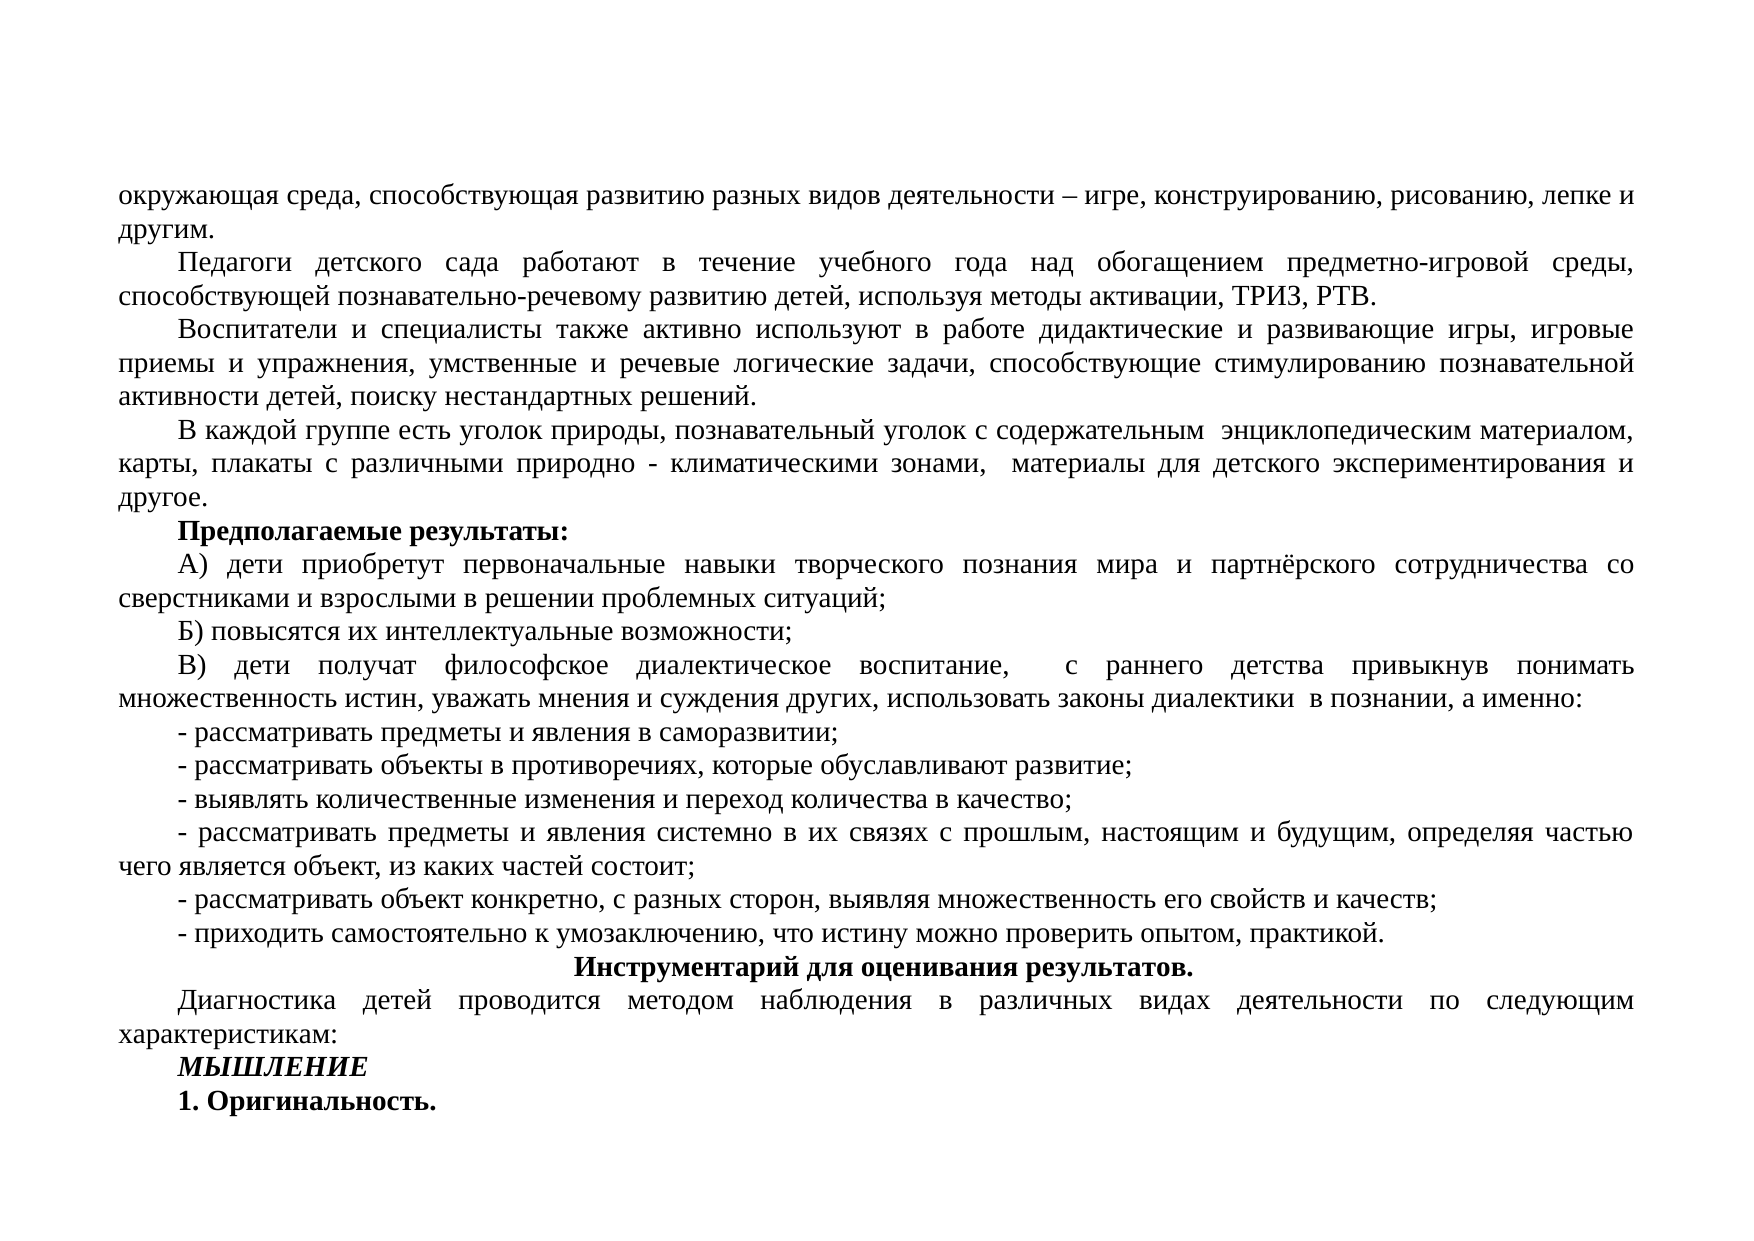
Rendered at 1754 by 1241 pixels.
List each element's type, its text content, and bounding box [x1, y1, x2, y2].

text МЫШЛЕНИЕ [118, 1049, 1636, 1083]
text - рассматривать предметы и явления системно в их связях с прошлым, настоящим и будущим, определяя частью чего является объект, из каких частей состоит; [118, 814, 1636, 882]
text - приходить самостоятельно к умозаключению, что истину можно проверить опытом, практикой. [118, 915, 1636, 949]
text А) дети приобретут первоначальные навыки творческого познания мира и партнёрского сотрудничества со сверстниками и взрослыми в решении проблемных ситуаций; [118, 546, 1636, 613]
text Педагоги детского сада работают в течение учебного года над обогащением предметно-игровой среды, способствующей познавательно-речевому развитию детей, используя методы активации, ТРИЗ, РТВ. [118, 244, 1636, 311]
text Предполагаемые результаты: [118, 513, 1636, 546]
text - рассматривать объект конкретно, с разных сторон, выявляя множественность его свойств и качеств; [118, 882, 1636, 915]
text - рассматривать предметы и явления в саморазвитии; [118, 714, 1636, 747]
text - выявлять количественные изменения и переход количества в качество; [118, 781, 1636, 814]
text В каждой группе есть уголок природы, познавательный уголок с содержательным энциклопедическим материалом, карты, плакаты с различными природно - климатическими зонами, материалы для детского экспериментирования и другое. [118, 412, 1636, 513]
text В) дети получат философское диалектическое воспитание, с раннего детства привыкнув понимать множественность истин, уважать мнения и суждения других, использовать законы диалектики в познании, а именно: [118, 647, 1636, 714]
text Инструментарий для оценивания результатов. [136, 949, 1632, 982]
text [118, 177, 1636, 244]
text - рассматривать объекты в противоречиях, которые обуславливают развитие; [118, 747, 1636, 781]
text 1. Оригинальность. [118, 1083, 1636, 1116]
text Б) повысятся их интеллектуальные возможности; [118, 613, 1636, 647]
text Воспитатели и специалисты также активно используют в работе дидактические и развивающие игры, игровые приемы и упражнения, умственные и речевые логические задачи, способствующие стимулированию познавательной активности детей, поиску нестандартных решений. [118, 311, 1636, 412]
text Диагностика детей проводится методом наблюдения в различных видах деятельности по следующим характеристикам: [118, 982, 1636, 1049]
